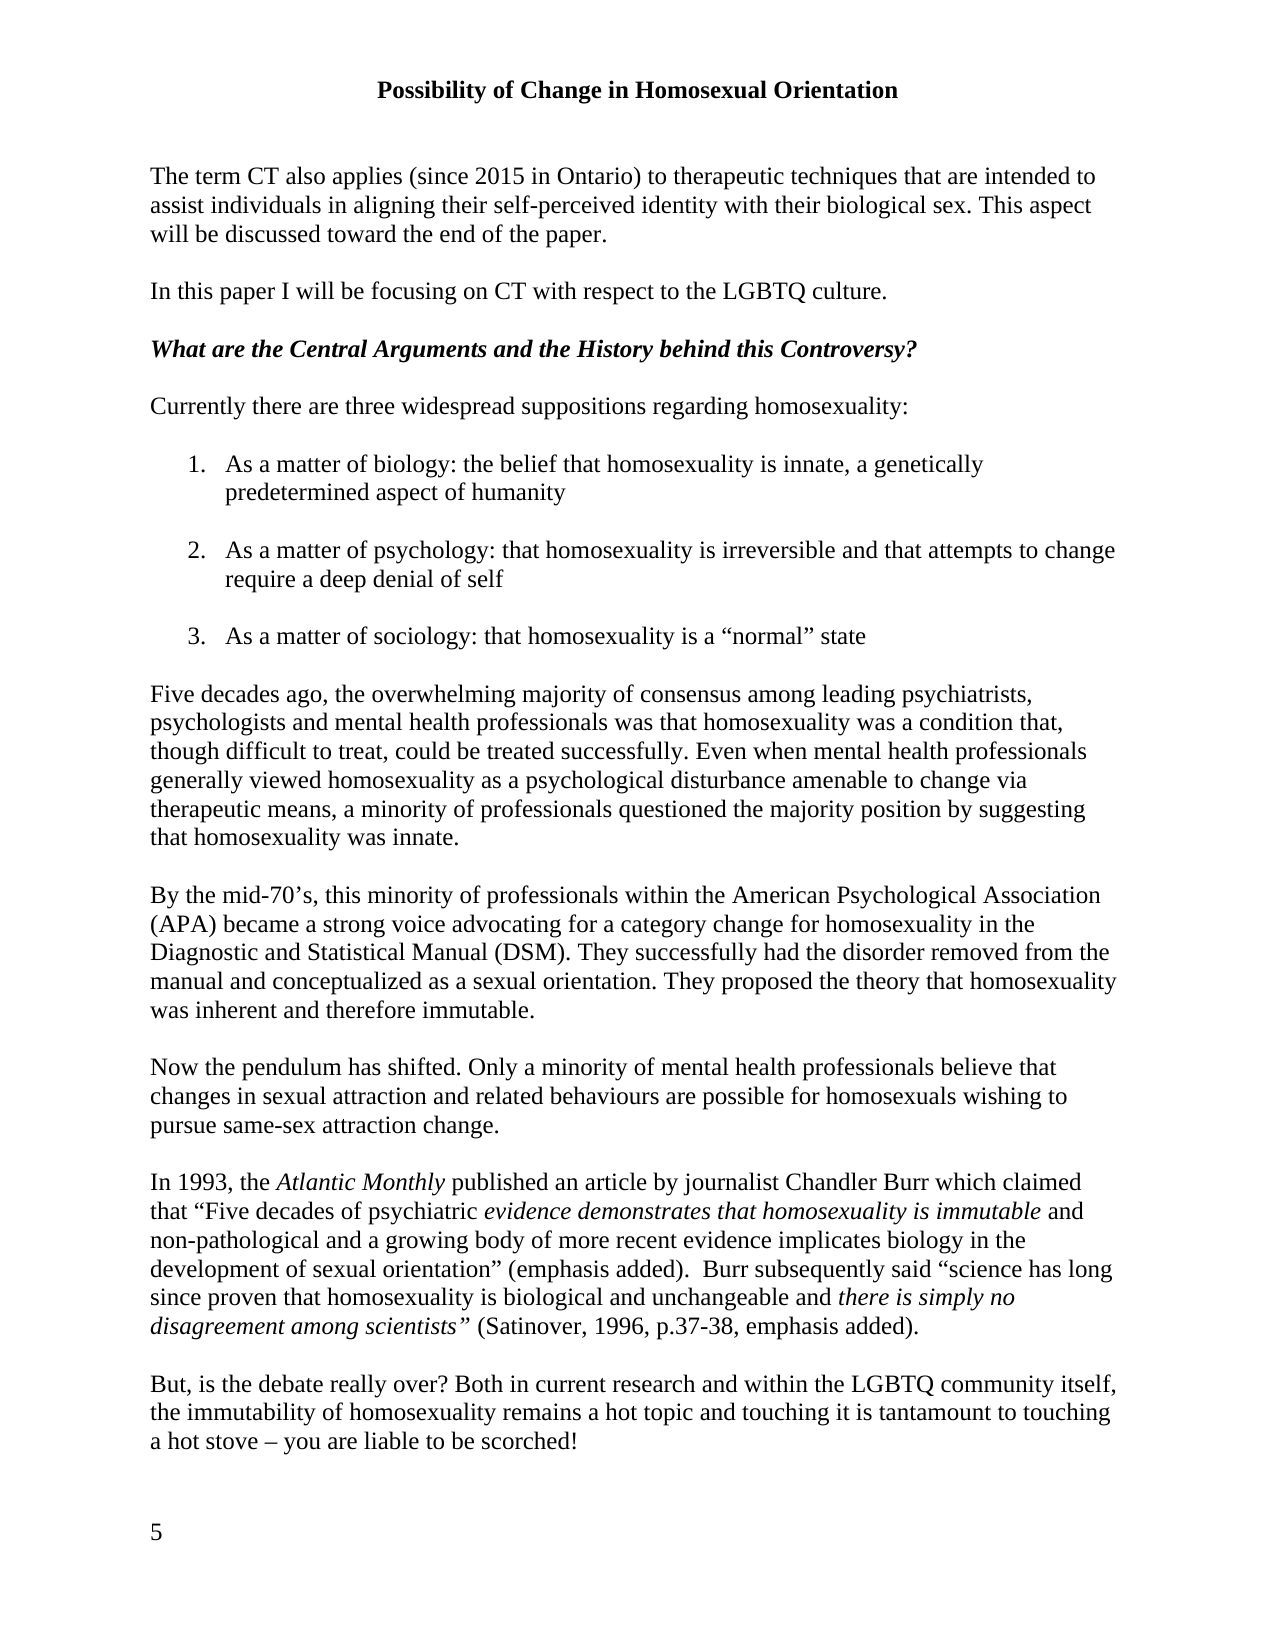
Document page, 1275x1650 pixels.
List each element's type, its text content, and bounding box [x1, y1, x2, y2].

text Currently there are three widespread suppositions regarding homosexuality: [150, 391, 1125, 420]
subtitle What are the Central Arguments and the History behind this Controversy? [150, 334, 1125, 362]
list As a matter of psychology: that homosexuality is irreversible and that attempts to change require a deep denial of self [187, 535, 1125, 592]
text Now the pendulum has shifted. Only a minority of mental health professionals believe that changes in sexual attraction and related behaviours are possible for homosexuals wishing to pursue same-sex attraction change. [150, 1052, 1125, 1139]
text Five decades ago the overwhelming majority of consensus among leading psychiatrists, psychologists and mental health professionals was that homosexuality was a condition , though difficult to treat, could be treated successfully. Even when mental health professionals viewed homosexuality as a psychological disturbance amenable to change via therapeutic means, a minority of professionals questioned the majority position by suggesting that homosexuality was innate. [150, 679, 1125, 851]
text By the mid-70’s this minority of professionals within the American Psychological Association (APA) became a strong voice for a category change for homosexuality in the Diagnostic and Statistical Manual (DSM) the disorder removed from the manual and conceptualized as a sexual orientation. proposed theory that homosexuality was inherent and therefore immutable. [150, 880, 1125, 1024]
text CT also applies (since 2015 in Ontario) to therapeutic techniques are intended to assist individuals in aligning their self-perceived identity with their biological sex.This aspect will be discussed toward the end of the paper. [150, 161, 1125, 247]
list As a matter of biology:the belief that homosexuality is innatea genetically predetermined aspect of humanity [187, 449, 1125, 506]
list As a matter of sociology: that homosexuality is a“normal” state [187, 621, 1125, 650]
text But, is the debate really over?current research the LGBTQ community itself, the immutability of homosexuality remains a hot topic and touching it is tantamount to touching a hot stove – you are liable to scorched! [150, 1369, 1125, 1455]
text this paper I will be focusing on CT with respect to the LGBTQ culture [150, 276, 1125, 305]
text In 1993 the Atlantic Monthly published an article by journalist Chandler Burr which claimed that [150, 1167, 1125, 1340]
